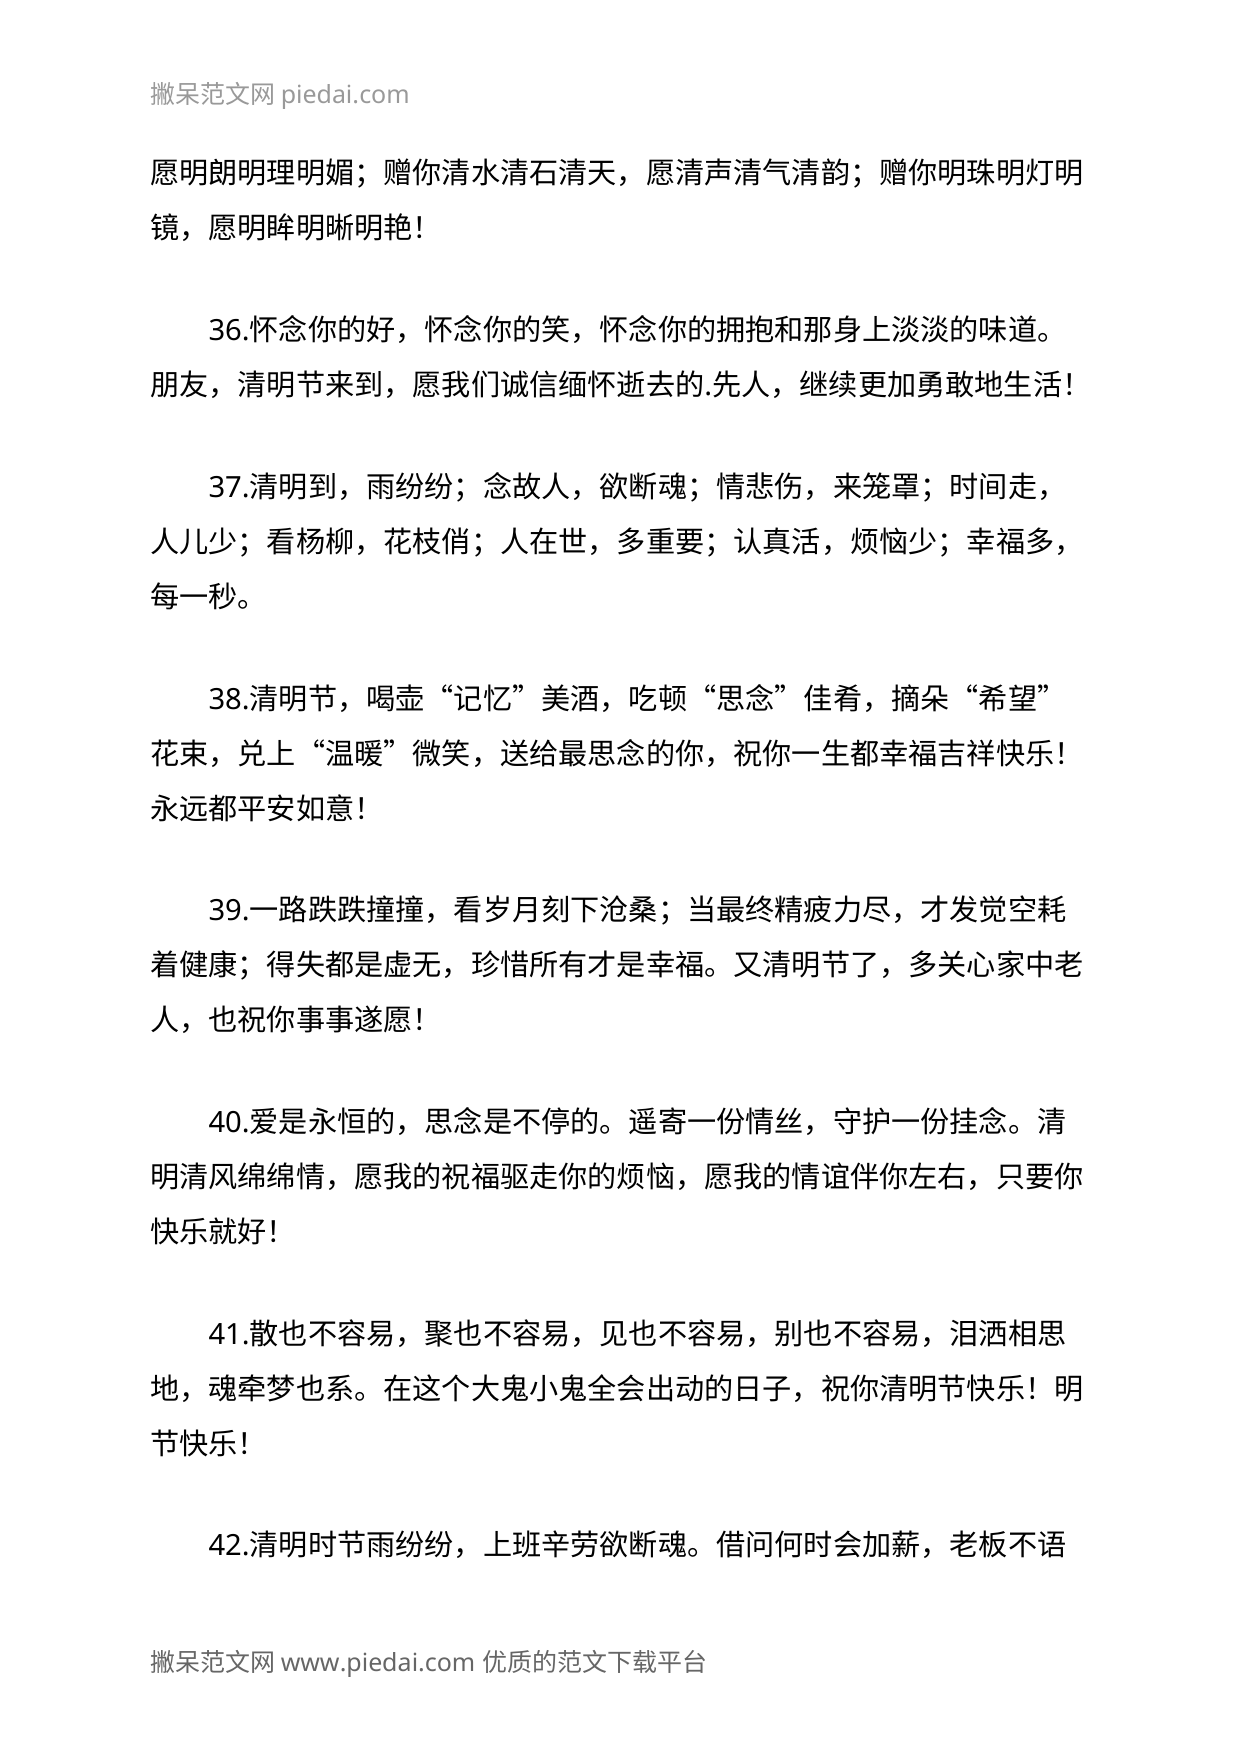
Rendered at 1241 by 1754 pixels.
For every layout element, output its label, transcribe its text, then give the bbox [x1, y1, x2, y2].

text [150, 150, 1090, 247]
text 41.散也不容易，聚也不容易，见也不容易，别也不容易，泪洒相思地，魂牵梦也系。在这个大鬼小鬼全会出动的日子，祝你清明节快乐！明节快乐！ [150, 1310, 1090, 1462]
text 39.一路跌跌撞撞，看岁月刻下沧桑；当最终精疲力尽，才发觉空耗着健康；得失都是虚无，珍惜所有才是幸福。又清明节了，多关心家中老人，也祝你事事遂愿！ [150, 887, 1090, 1039]
text 36.怀念你的好，怀念你的笑，怀念你的拥抱和那身上淡淡的味道。朋友，清明节来到，愿我们诚信缅怀逝去的.先人，继续更加勇敢地生活！ [150, 307, 1090, 404]
text 37.清明到，雨纷纷；念故人，欲断魂；情悲伤，来笼罩；时间走，人儿少；看杨柳，花枝俏；人在世，多重要；认真活，烦恼少；幸福多，每一秒。 [150, 464, 1090, 616]
text 38.清明节，喝壶“记忆”美酒，吃顿“思念”佳肴，摘朵“希望”花束，兑上“温暖”微笑，送给最思念的你，祝你一生都幸福吉祥快乐！永远都平安如意！ [150, 675, 1090, 827]
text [150, 1522, 1090, 1564]
text 40.爱是永恒的，思念是不停的。遥寄一份情丝，守护一份挂念。清明清风绵绵情，愿我的祝福驱走你的烦恼，愿我的情谊伴你左右，只要你快乐就好！ [150, 1099, 1090, 1251]
